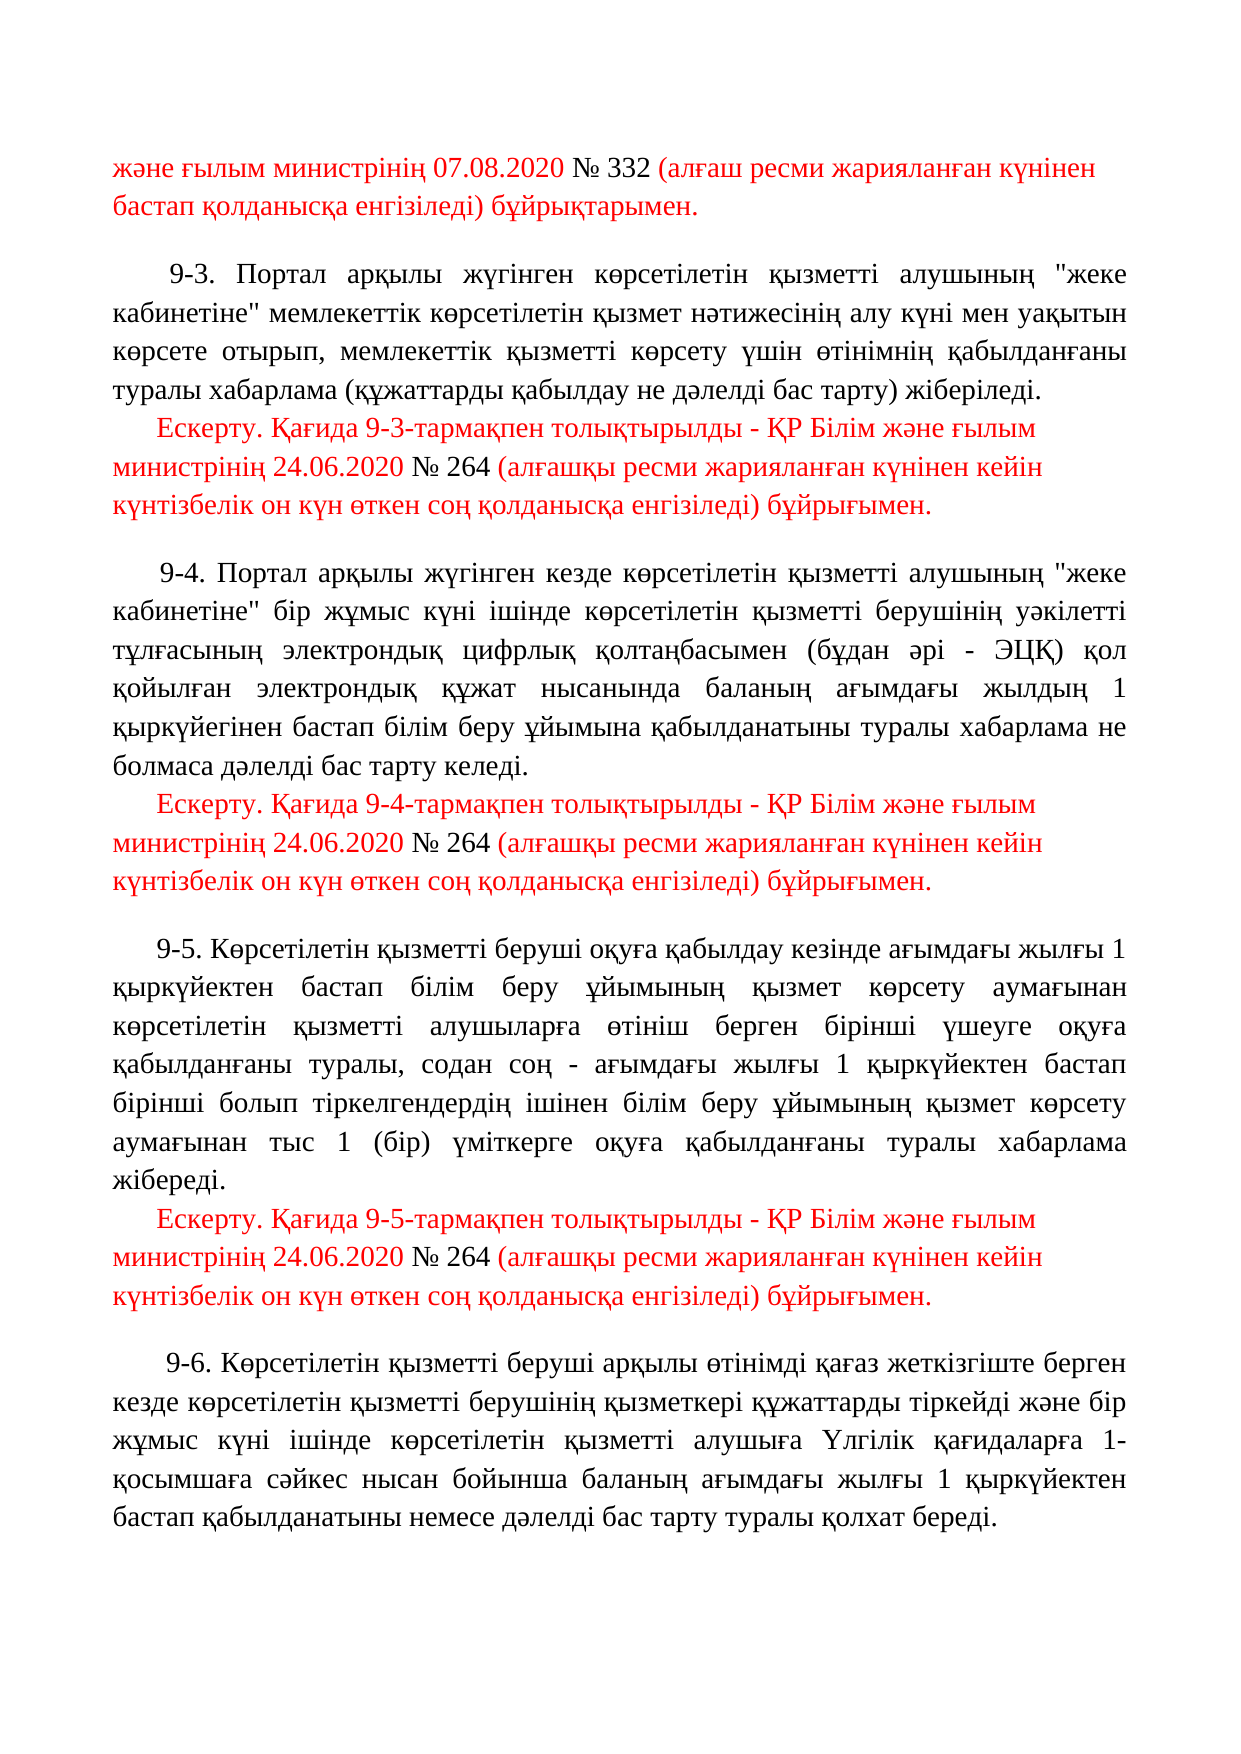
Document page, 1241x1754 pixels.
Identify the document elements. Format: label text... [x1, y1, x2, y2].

text Ескерту. Қағида 9-4-тармақпен толықтырылды - ҚР Білім және ғылым министрінің 24.06.2020 № 264 (алғашқы ресми жарияланған күнінен кейін күнтізбелік он күн өткен соң қолданысқа енгізіледі) бұйрығымен. [112, 786, 1128, 927]
text Ескерту. Қағида 9-3-тармақпен толықтырылды - ҚР Білім және ғылым министрінің 24.06.2020 № 264 (алғашқы ресми жарияланған күнінен кейін күнтізбелік он күн өткен соң қолданысқа енгізіледі) бұйрығымен. [112, 410, 1128, 551]
text 9-5. Көрсетілетін қызметті беруші оқуға қабылдау кезінде ағымдағы жылғы 1 қыркүйектен бастап білім беру ұйымының қызмет көрсету аумағынан көрсетілетін қызметті алушыларға өтініш берген бірінші үшеуге оқуға қабылданғаны туралы, содан соң - ағымдағы жылғы 1 қыркүйектен бастап бірінші болып тіркелгендердің ішінен білім беру ұйымының қызмет көрсету аумағынан тыс 1 (бір) үміткерге оқуға қабылданғаны туралы хабарлама жібереді. [112, 931, 1128, 1196]
text Ескерту. Қағида 9-5-тармақпен толықтырылды - ҚР Білім және ғылым министрінің 24.06.2020 № 264 (алғашқы ресми жарияланған күнінен кейін күнтізбелік он күн өткен соң қолданысқа енгізіледі) бұйрығымен. [112, 1201, 1128, 1342]
text 9-3. Портал арқылы жүгінген көрсетілетін қызметті алушының "жеке кабинетіне" мемлекеттік көрсетілетін қызмет нәтижесінің алу күні мен уақытын көрсете отырып, мемлекеттік қызметті көрсету үшін өтінімнің қабылданғаны туралы хабарлама (құжаттарды қабылдау не дәлелді бас тарту) жіберіледі. [112, 256, 1128, 405]
text 9-6. Көрсетілетін қызметті беруші арқылы өтінімді қағаз жеткізгіште берген кезде көрсетілетін қызметті берушінің қызметкері құжаттарды тіркейді және бір жұмыс күні ішінде көрсетілетін қызметті алушыға Үлгілік қағидаларға 1-қосымшаға сәйкес нысан бойынша баланың ағымдағы жылғы 1 қыркүйектен бастап қабылданатыны немесе дәлелді бас тарту туралы қолхат береді. [112, 1345, 1128, 1533]
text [112, 150, 1128, 252]
text 9-4. Портал арқылы жүгінген кезде көрсетілетін қызметті алушының "жеке кабинетіне" бір жұмыс күні ішінде көрсетілетін қызметті берушінің уәкілетті тұлғасының электрондық цифрлық қолтаңбасымен (бұдан әрі - ЭЦҚ) қол қойылған электрондық құжат нысанында баланың ағымдағы жылдың 1 қыркүйегінен бастап білім беру ұйымына қабылданатыны туралы хабарлама не болмаса дәлелді бас тарту келеді. [112, 555, 1128, 781]
